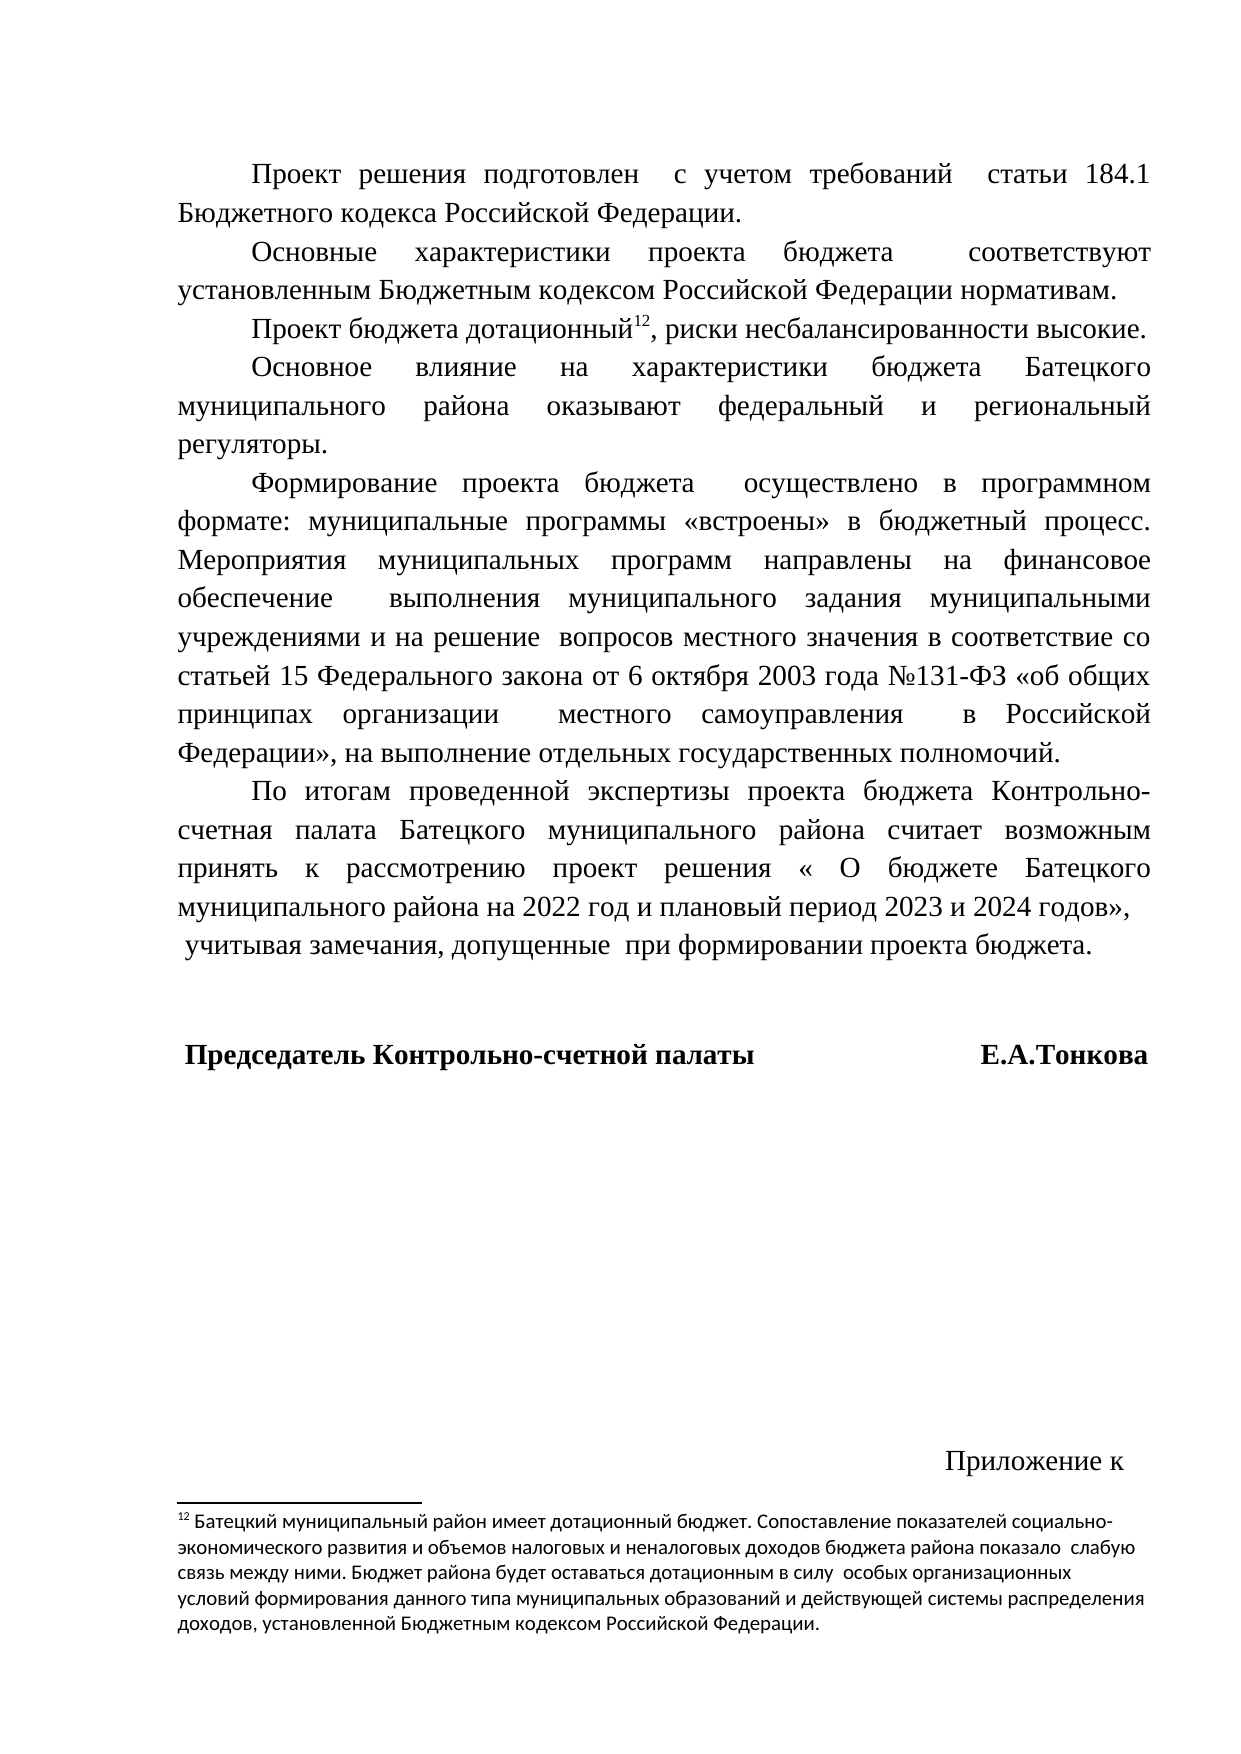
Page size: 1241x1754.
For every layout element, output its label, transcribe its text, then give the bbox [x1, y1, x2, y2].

list Формирование проекта бюджета осуществлено в программном формате: муниципальные программы «встроены» в бюджетный процесс. Мероприятия муниципальных программ направлены на финансовое обеспечение выполнения муниципального задания муниципальными учреждениями и на решение вопросов местного значения в соответствие со статьей 15 Федерального закона от 6 октября 2003 года №131-ФЗ «об общих принципах организации местного самоуправления в Российской Федерации», на выполнение отдельных государственных полномочий. [177, 465, 1152, 768]
list Проект решения подготовлен с учетом требований статьи 184.1 Бюджетного кодекса Российской Федерации. [177, 157, 1152, 229]
list учитывая замечания, допущенные при формировании проекта бюджета. [177, 927, 1152, 961]
list Основное влияние на характеристики бюджета Батецкого муниципального района оказывают федеральный и региональный регуляторы. [177, 349, 1152, 460]
list Проект бюджета дотационный, риски несбалансированности высокие. [177, 311, 1152, 344]
text Приложение к [288, 1443, 1152, 1477]
list Основные характеристики проекта бюджета соответствуют установленным Бюджетным кодексом Российской Федерации нормативам. [177, 234, 1152, 306]
list Председатель Контрольно-счетной палаты Е.А.Тонкова [177, 1037, 1152, 1070]
list По итогам проведенной экспертизы проекта бюджета Контрольно-счетная палата Батецкого муниципального района считает возможным принять к рассмотрению проект решения « О бюджете Батецкого муниципального района на 2022 год и плановый период 2023 и 2024 годов», [177, 773, 1152, 922]
